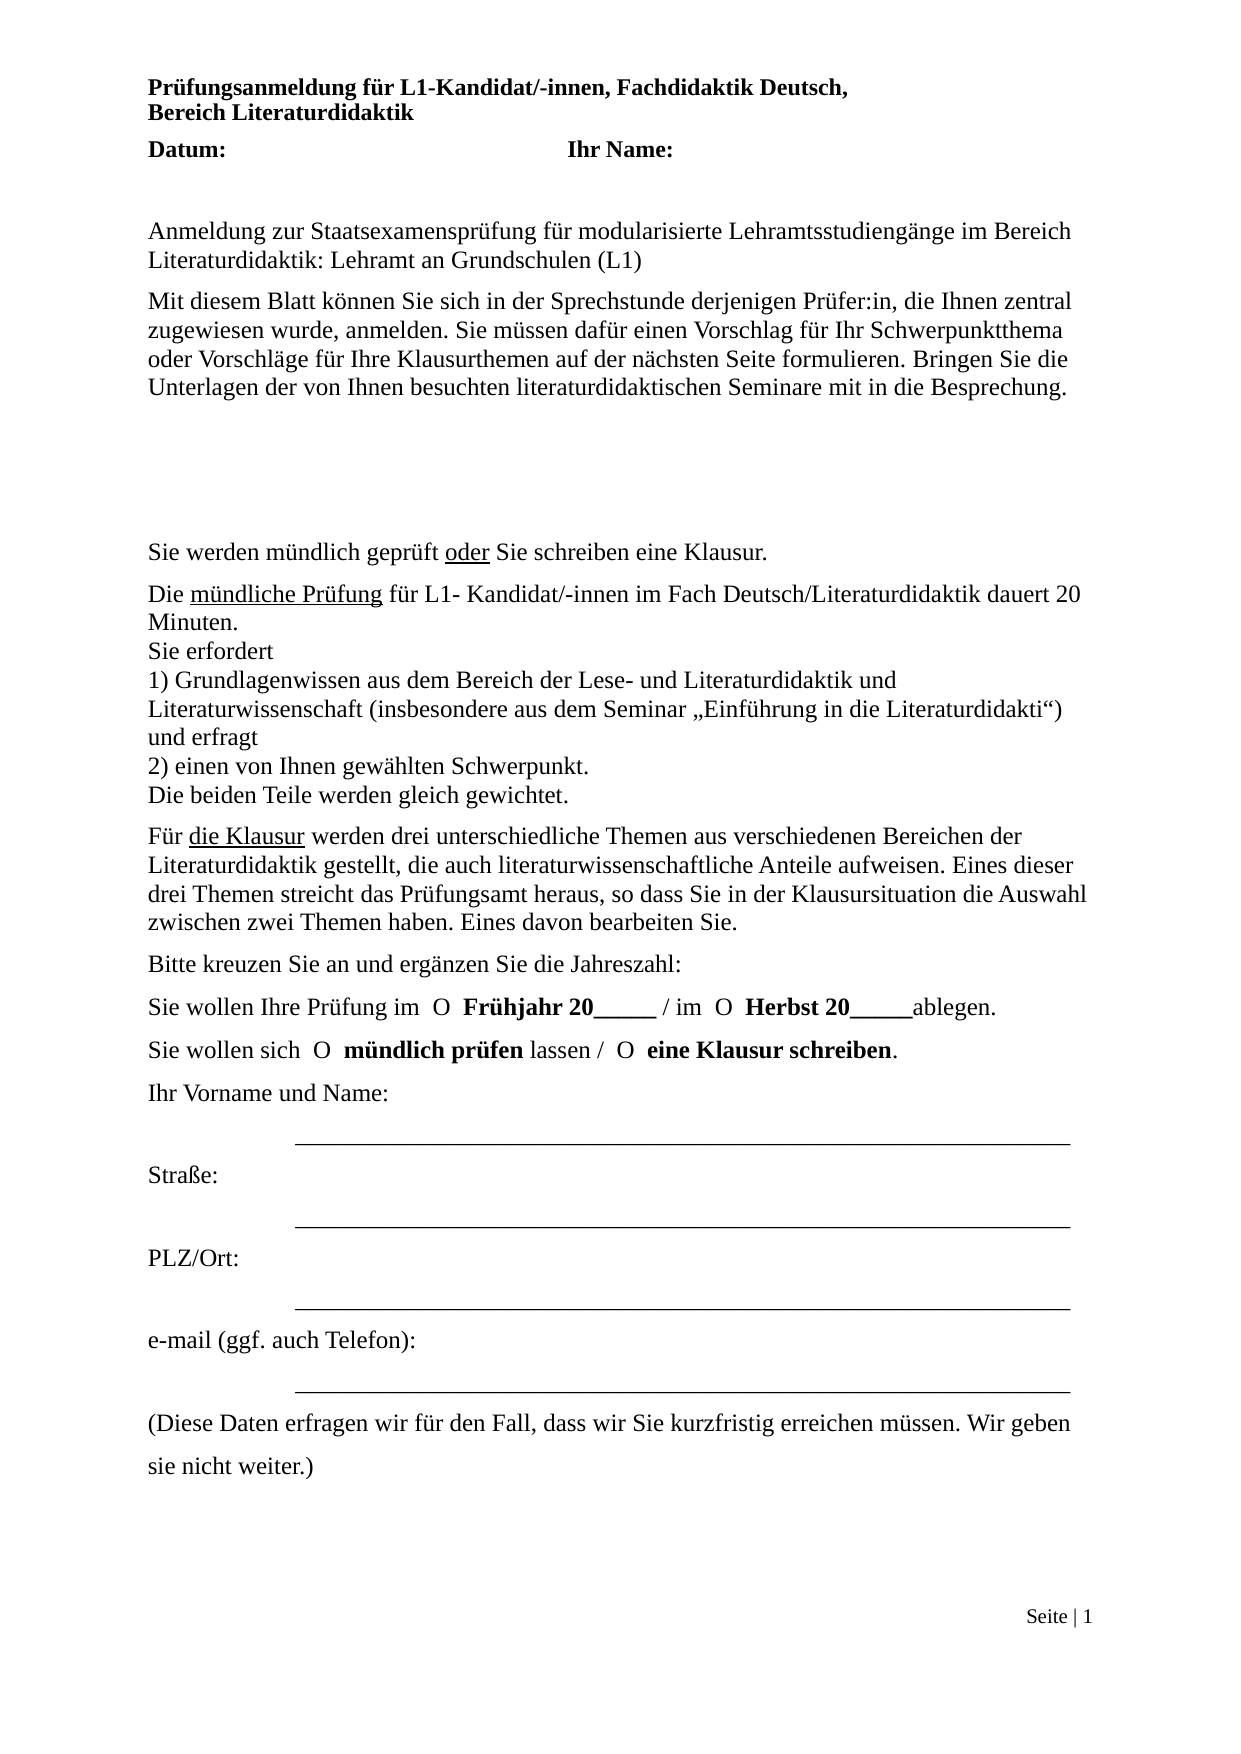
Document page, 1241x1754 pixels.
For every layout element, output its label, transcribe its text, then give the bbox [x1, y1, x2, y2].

text ______________________________________________________________ [148, 1119, 1092, 1148]
text Sie wollen sich O mündlich prüfen lassen / O eine Klausur schreiben. [148, 1035, 1092, 1064]
text PLZ/Ort: [148, 1243, 1092, 1272]
text Anmeldung zur Staatsexamensprüfung für modularisierte Lehramtsstudiengänge im Bereich Literaturdidaktik: Lehramt an Grundschulen (L1) [148, 216, 1092, 274]
text Bitte kreuzen Sie an und ergänzen Sie die Jahreszahl: [148, 949, 1092, 977]
text (Diese Daten erfragen wir für den Fall, dass wir Sie kurzfristig erreichen müssen. Wir geben sie nicht weiter.) [148, 1408, 1092, 1480]
text Straße: [148, 1161, 1092, 1189]
text Ihr Vorname und Name: [148, 1078, 1092, 1107]
text Für die Klausur werden drei unterschiedliche Themen aus verschiedenen Bereichen der Literaturdidaktik gestellt, die auch literaturwissenschaftliche Anteile aufweisen. Eines dieser drei Themen streicht das Prüfungsamt heraus, so dass Sie in der Klausursituation die Auswahl zwischen zwei Themen haben. Eines davon bearbeiten Sie. [148, 821, 1092, 936]
text Die mündliche Prüfung für L1- Kandidat/-innen im Fach Deutsch/Literaturdidaktik dauert 20 Minuten. Sie erfordert 1) Grundlagenwissen aus dem Bereich der Lese- und Literaturdidaktik und Literaturwissenschaft (insbesondere aus dem Seminar „Einführung in die Literaturdidakti“) und erfragt 2) einen von Ihnen gewählten Schwerpunkt. Die beiden Teile werden gleich gewichtet. [148, 579, 1092, 809]
text Sie wollen Ihre Prüfung im O Frühjahr 20_____ / im O Herbst 20_____ablegen. [148, 992, 1092, 1021]
text Mit diesem Blatt können Sie sich in der Sprechstunde derjenigen Prüfer:in, die Ihnen zentral zugewiesen wurde, anmelden. Sie müssen dafür einen Vorschlag für Ihr Schwerpunktthema oder Vorschläge für Ihre Klausurthemen auf der nächsten Seite formulieren. Bringen Sie die Unterlagen der von Ihnen besuchten literaturdidaktischen Seminare mit in die Besprechung. [148, 286, 1092, 401]
text Sie werden mündlich geprüft oder Sie schreiben eine Klausur. [148, 537, 1092, 566]
text ______________________________________________________________ [148, 1367, 1092, 1396]
text e-mail (ggf. auch Telefon): [148, 1326, 1092, 1354]
text ______________________________________________________________ [148, 1202, 1092, 1231]
text ______________________________________________________________ [148, 1284, 1092, 1313]
